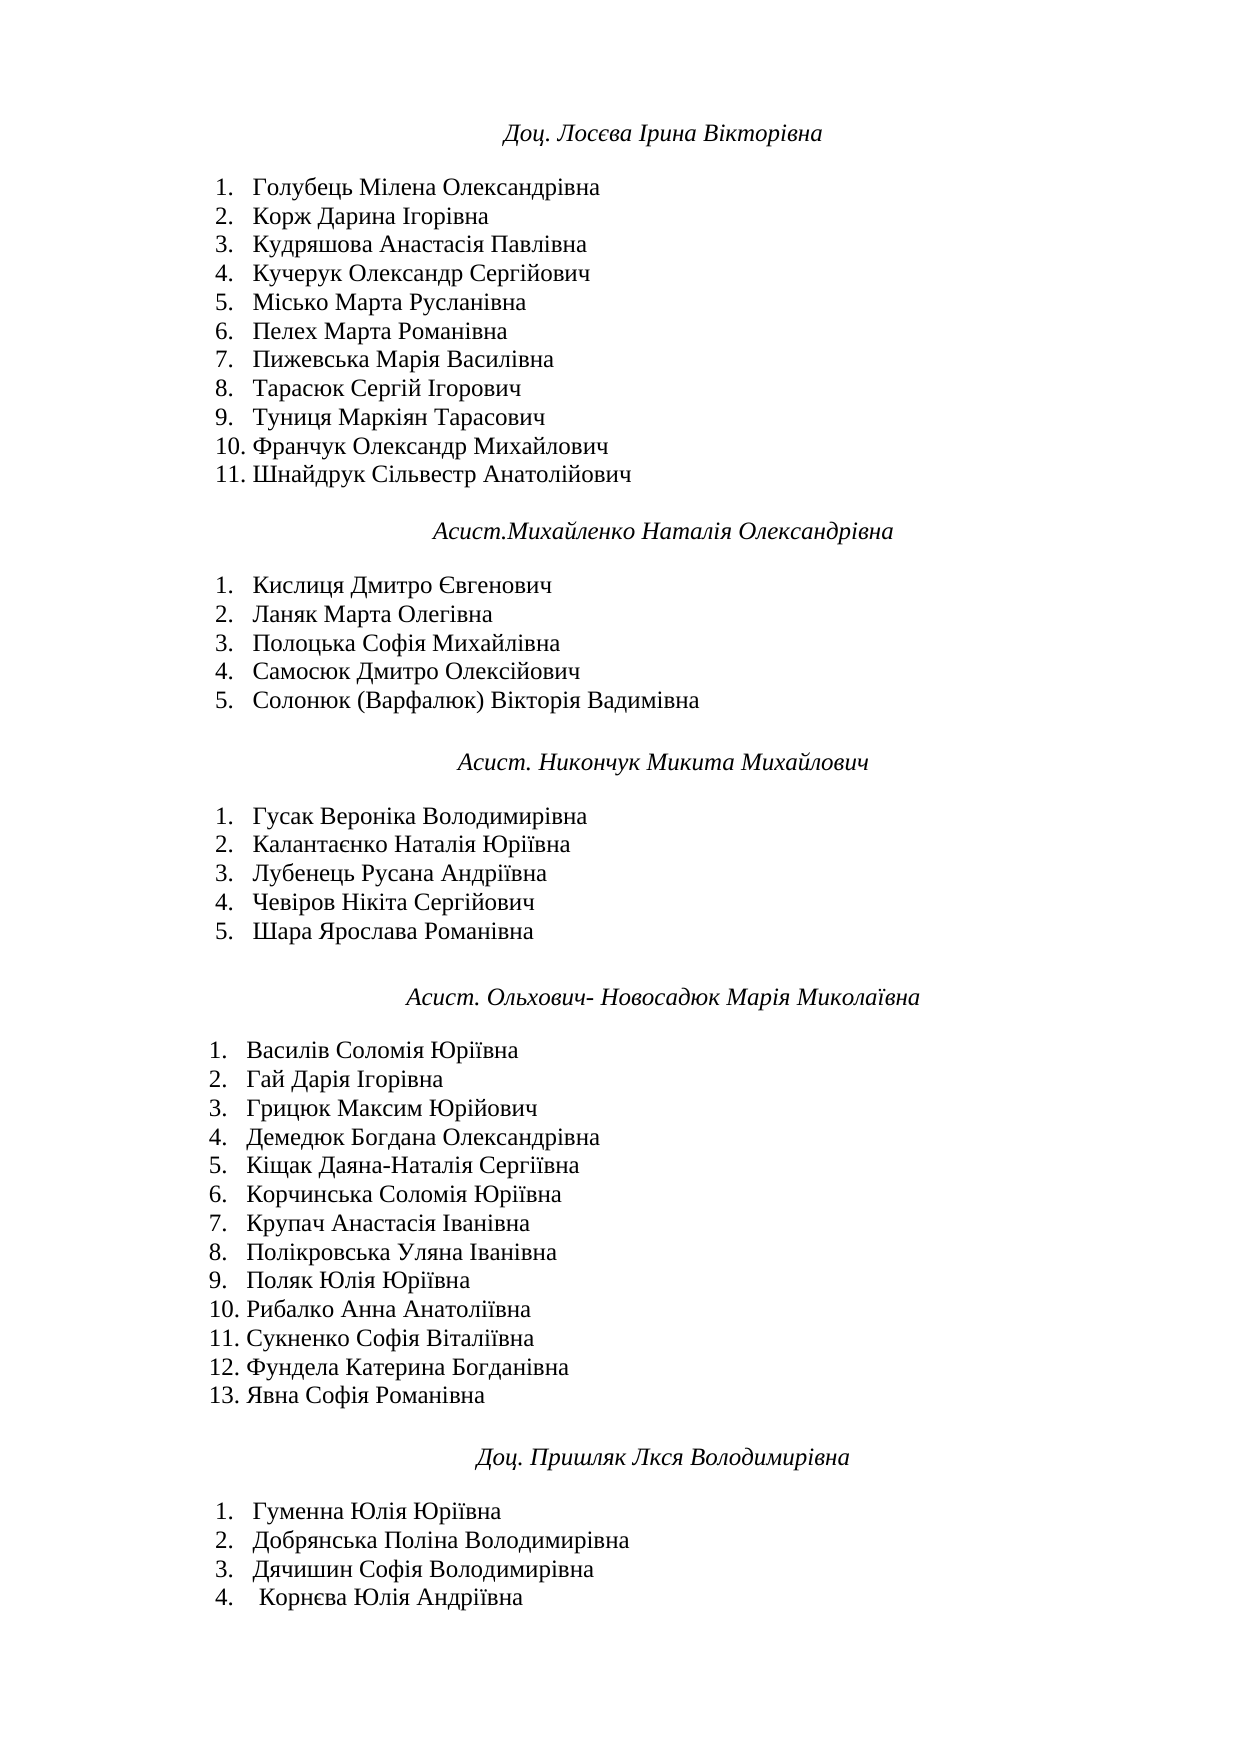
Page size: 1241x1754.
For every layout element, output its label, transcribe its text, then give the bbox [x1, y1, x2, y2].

list Самосюк Дмитро Олексійович [215, 656, 1152, 685]
list Пижевська Марія Василівна [215, 344, 1152, 373]
list Шара Ярослава Романівна [215, 916, 1152, 944]
list Франчук Олександр Михайлович [215, 431, 1152, 459]
list Калантаєнко Наталія Юріївна [215, 829, 1152, 858]
list Кислиця Дмитро Євгенович [215, 570, 1152, 599]
list Полоцька Софія Михайлівна [215, 628, 1152, 656]
list Доц. Пришляк Лкся Володимирівна [177, 1442, 1152, 1471]
list Гусак Вероніка Володимирівна [215, 801, 1152, 829]
list Добрянська Поліна Володимирівна [215, 1525, 1152, 1554]
list Фундела Катерина Богданівна [208, 1352, 1152, 1381]
list Голубець Мілена Олександрівна [215, 172, 1152, 201]
list Чевіров Нікіта Сергійович [215, 887, 1152, 916]
list Асист. Никончук Микита Михайлович [177, 747, 1152, 776]
list Тарасюк Сергій Ігорович [215, 373, 1152, 402]
list Крупач Анастасія Іванівна [208, 1208, 1152, 1237]
list Василів Соломія Юріївна [208, 1036, 1152, 1064]
list Гай Дарія Ігорівна [208, 1064, 1152, 1093]
list Сукненко Софія Віталіївна [208, 1323, 1152, 1352]
list Явна Софія Романівна [208, 1381, 1152, 1409]
list Поляк Юлія Юріївна [208, 1266, 1152, 1294]
list Місько Марта Русланівна [215, 287, 1152, 316]
list Грицюк Максим Юрійович [208, 1093, 1152, 1122]
list Лубенець Русана Андріївна [215, 858, 1152, 887]
list Асист. Ольхович- Новосадюк Марія Миколаївна [177, 982, 1152, 1011]
list Кіщак Даяна-Наталія Сергіївна [208, 1151, 1152, 1179]
list Доц. Лосєва Ірина Вікторівна [177, 118, 1152, 147]
list Корж Дарина Ігорівна [215, 201, 1152, 229]
list Туниця Маркіян Тарасович [215, 402, 1152, 431]
list Солонюк (Варфалюк) Вікторія Вадимівна [215, 685, 1152, 714]
list Рибалко Анна Анатоліївна [208, 1294, 1152, 1323]
list Полікровська Уляна Іванівна [208, 1237, 1152, 1266]
list Шнайдрук Сільвестр Анатолійович [215, 459, 1152, 488]
list Асист.Михайленко Наталія Олександрівна [177, 516, 1152, 545]
list Дячишин Софія Володимирівна [215, 1554, 1152, 1582]
list Пелех Марта Романівна [215, 316, 1152, 344]
list Гуменна Юлія Юріївна [215, 1496, 1152, 1525]
list Ланяк Марта Олегівна [215, 599, 1152, 628]
list Корчинська Соломія Юріївна [208, 1179, 1152, 1208]
list Корнєва Юлія Андріївна [215, 1582, 1152, 1611]
list Кучерук Олександр Сергійович [215, 258, 1152, 287]
list Демедюк Богдана Олександрівна [208, 1122, 1152, 1151]
list Кудряшова Анастасія Павлівна [215, 229, 1152, 258]
